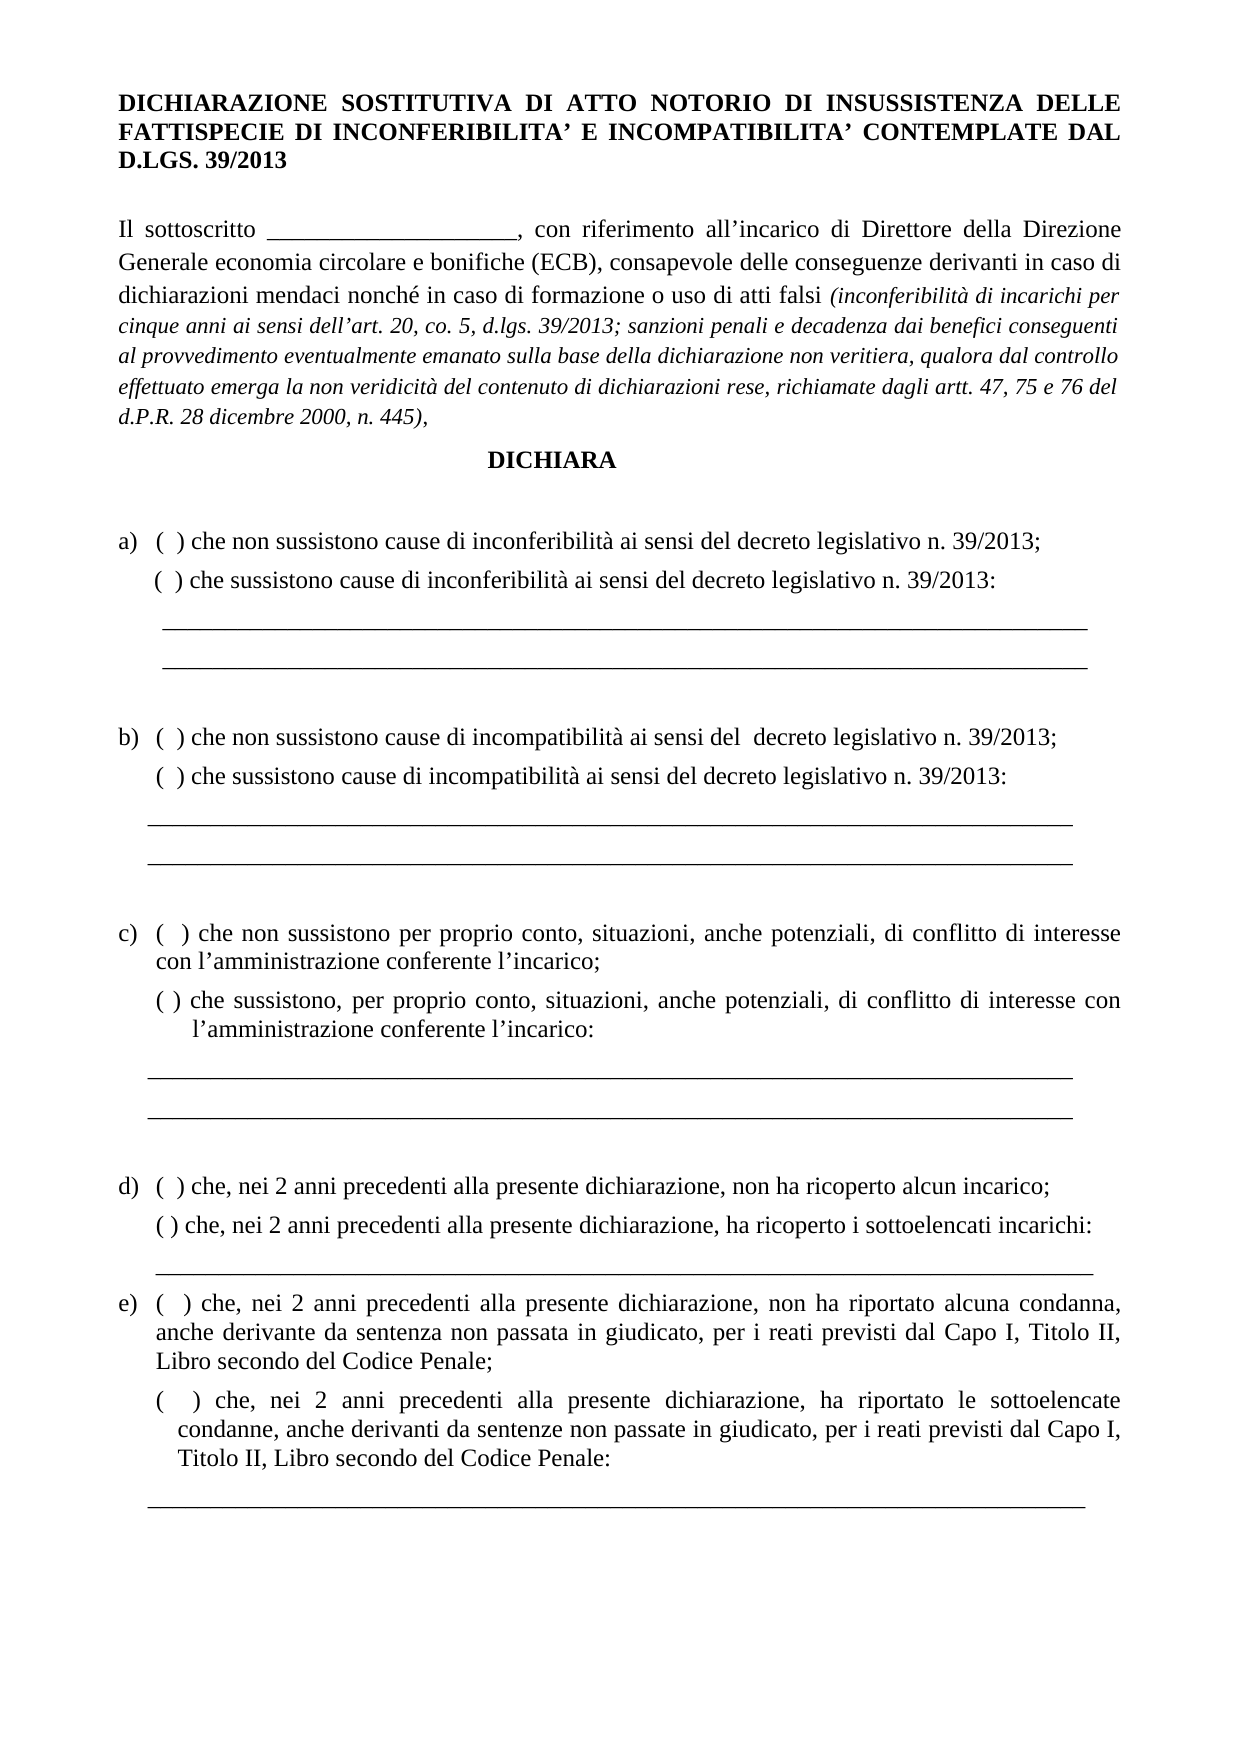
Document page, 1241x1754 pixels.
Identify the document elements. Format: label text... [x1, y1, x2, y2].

list ( ) che, nei 2 anni precedenti alla presente dichiarazione, non ha ricoperto alcun incarico; [118, 1171, 1122, 1200]
list ( ) che non sussistono cause di inconferibilità ai sensi del decreto legislativo n. 39/2013; [118, 526, 1122, 555]
text Il sottoscritto ____________________, con riferimento all’incarico di Direttore della Direzione Generale economia circolare e bonifiche (ECB), consapevole delle conseguenze derivanti in caso di dichiarazioni mendaci nonché in caso di formazione o uso di atti falsi (inconferibilità di incarichi per cinque anni ai sensi dell’art. 20, co. 5, d.lgs. 39/2013; sanzioni penali e decadenza dai benefici conseguenti al provvedimento eventualmente emanato sulla base della dichiarazione non veritiera, qualora dal controllo effettuato emerga la non veridicità del contenuto di dichiarazioni rese, richiamate dagli artt. 47, 75 e 76 del d.P.R. 28 dicembre 2000, n. 445), [118, 214, 1122, 429]
text ( ) che sussistono cause di inconferibilità ai sensi del decreto legislativo n. 39/2013: [133, 565, 1122, 594]
text __________________________________________________________________________ [118, 839, 1122, 868]
text ( ) che sussistono, per proprio conto, situazioni, anche potenziali, di conflitto di interesse con l’amministrazione conferente l’incarico: [156, 986, 1122, 1043]
text DICHIARAZIONE SOSTITUTIVA DI ATTO NOTORIO DI INSUSSISTENZA DELLE FATTISPECIE DI INCONFERIBILITA’ E INCOMPATIBILITA’ CONTEMPLATE DAL D.LGS. 39/2013 [118, 88, 1122, 174]
text ( ) che, nei 2 anni precedenti alla presente dichiarazione, ha riportato le sottoelencate condanne, anche derivanti da sentenze non passate in giudicato, per i reati previsti dal Capo I, Titolo II, Libro secondo del Codice Penale: [156, 1385, 1122, 1471]
text __________________________________________________________________________ [162, 604, 1122, 633]
text ( ) che, nei 2 anni precedenti alla presente dichiarazione, ha ricoperto i sottoelencati incarichi: [156, 1210, 1122, 1239]
text DICHIARA [487, 446, 1122, 474]
text __________________________________________________________________________ [118, 1053, 1122, 1082]
text __________________________________________________________________________ [118, 800, 1122, 829]
list ( ) che non sussistono per proprio conto, situazioni, anche potenziali, di conflitto di interesse con l’amministrazione conferente l’incarico; [118, 918, 1122, 975]
list ( ) che, nei 2 anni precedenti alla presente dichiarazione, non ha riportato alcuna condanna, anche derivante da sentenza non passata in giudicato, per i reati previsti dal Capo I, Titolo II, Libro secondo del Codice Penale; [118, 1288, 1122, 1375]
text ( ) che sussistono cause di incompatibilità ai sensi del decreto legislativo n. 39/2013: [148, 761, 1122, 790]
text __________________________________________________________________________ [162, 643, 1122, 672]
list ( ) che non sussistono cause di incompatibilità ai sensi del decreto legislativo n. 39/2013; [118, 722, 1122, 751]
text ___________________________________________________________________________ [156, 1249, 1122, 1278]
text ___________________________________________________________________________ [118, 1482, 1122, 1511]
text __________________________________________________________________________ [148, 1093, 1122, 1121]
